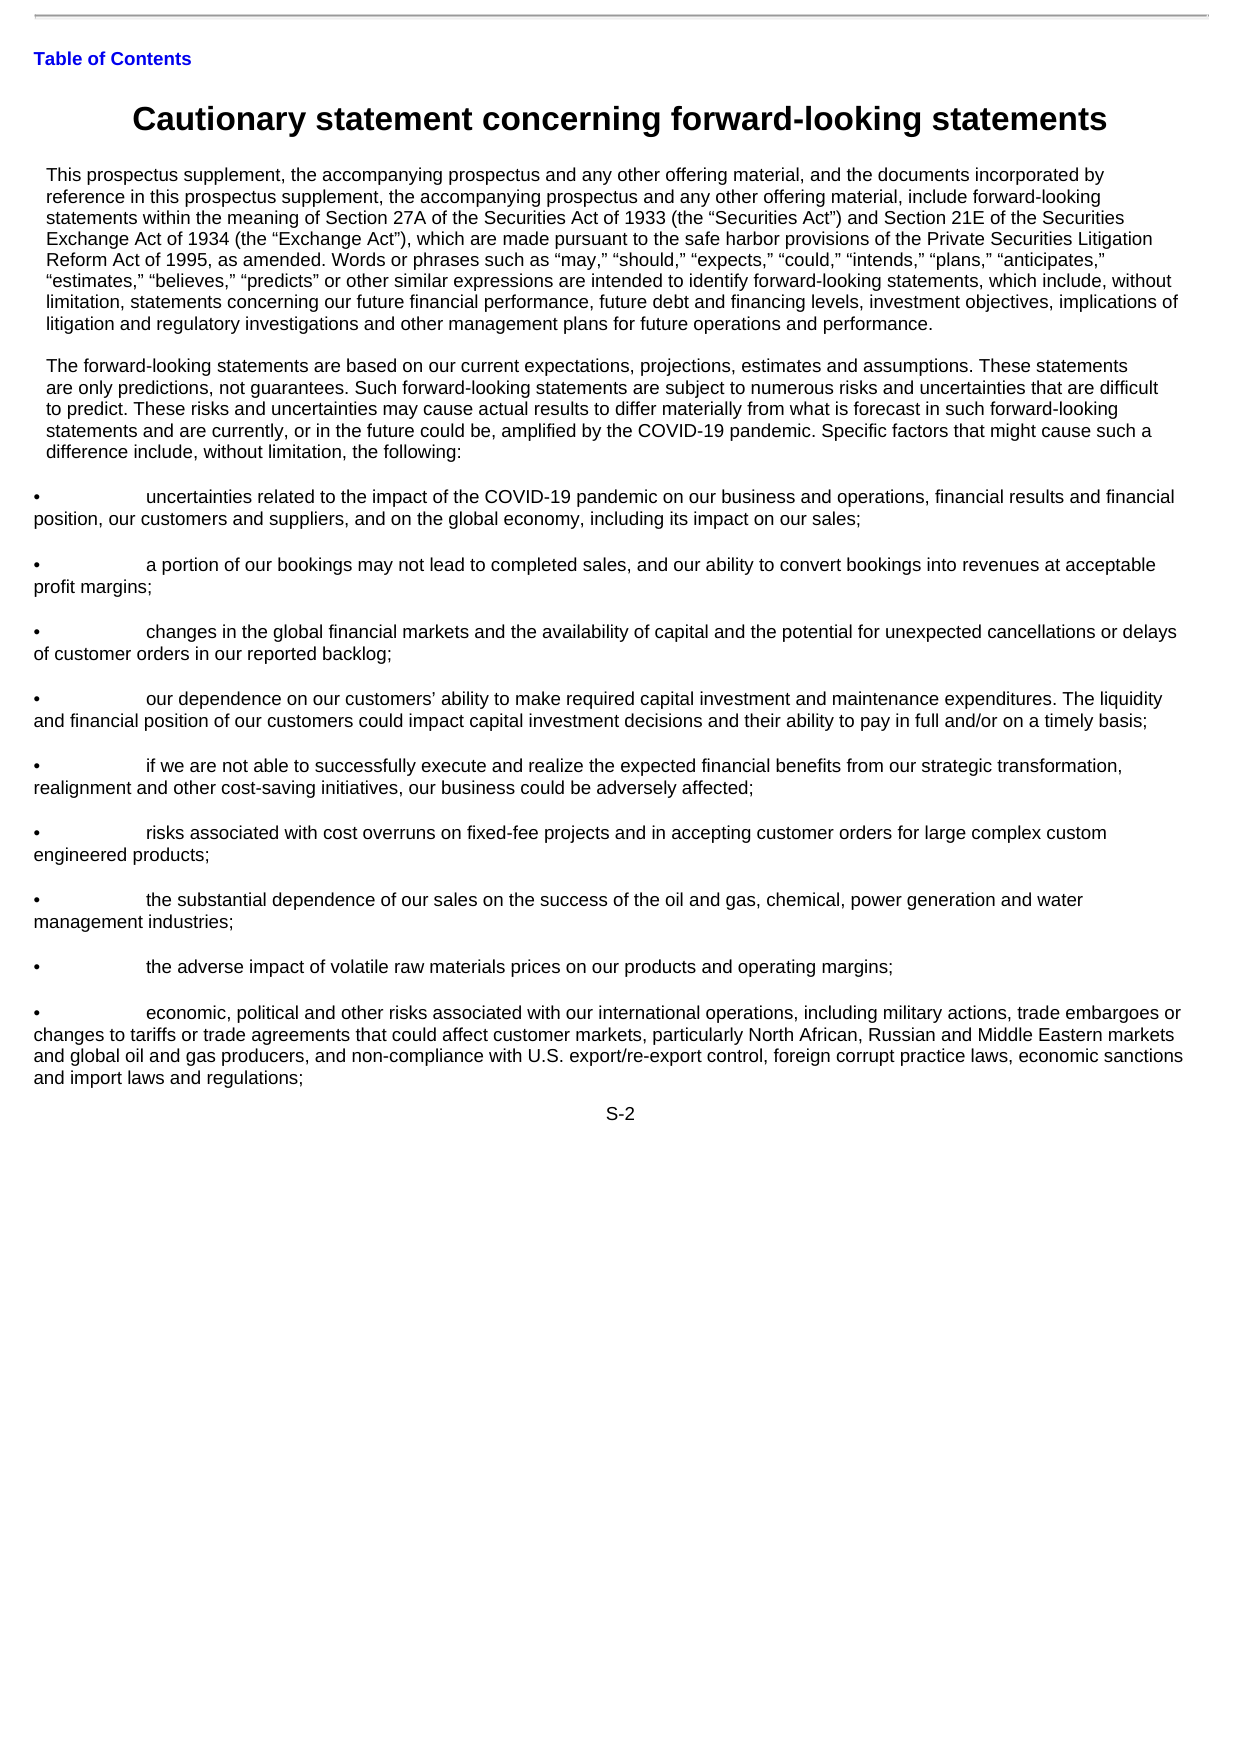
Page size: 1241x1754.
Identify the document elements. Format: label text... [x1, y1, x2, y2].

list the adverse impact of volatile raw materials prices on our products and operating margins; [33, 956, 1188, 978]
list the substantial dependence of our sales on the success of the oil and gas, chemical, power generation and water management industries; [33, 889, 1188, 933]
list changes in the global financial markets and the availability of capital and the potential for unexpected cancellations or delays of customer orders in our reported backlog; [33, 621, 1188, 664]
text Cautionary statement concerning forward-looking statements [33, 99, 1207, 138]
text This prospectus supplement, the accompanying prospectus and any other offering material, and the documents incorporated by reference in this prospectus supplement, the accompanying prospectus and any other offering material, include forward-looking statements within the meaning of Section 27A of the Securities Act of 1933 (the “Securities Act”) and Section 21E of the Securities Exchange Act of 1934 (the “Exchange Act”), which are made pursuant to the safe harbor provisions of the Private Securities Litigation Reform Act of 1995, as amended. Words or phrases such as “may,” “should,” “expects,” “could,” “intends,” “plans,” “anticipates,” “estimates,” “believes,” “predicts” or other similar expressions are intended to identify forward-looking statements, which include, without limitation, statements concerning our future financial performance, future debt and financing levels, investment objectives, implications of litigation and regulatory investigations and other management plans for future operations and performance. [46, 165, 1188, 334]
list our dependence on our customers’ ability to make required capital investment and maintenance expenditures. The liquidity and financial position of our customers could impact capital investment decisions and their ability to pay in full and/or on a timely basis; [33, 688, 1188, 731]
list a portion of our bookings may not lead to completed sales, and our ability to convert bookings into revenues at acceptable profit margins; [33, 553, 1188, 597]
list economic, political and other risks associated with our international operations, including military actions, trade embargoes or changes to tariffs or trade agreements that could affect customer markets, particularly North African, Russian and Middle Eastern markets and global oil and gas producers, and non-compliance with U.S. export/re-export control, foreign corrupt practice laws, economic sanctions and import laws and regulations; [33, 1003, 1188, 1088]
text S-2 [33, 1102, 1207, 1124]
list uncertainties related to the impact of the COVID-19 pandemic on our business and operations, financial results and financial position, our customers and suppliers, and on the global economy, including its impact on our sales; [33, 486, 1188, 530]
list if we are not able to successfully execute and realize the expected financial benefits from our strategic transformation, realignment and other cost-saving initiatives, our business could be adversely affected; [33, 755, 1188, 798]
text The forward-looking statements are based on our current expectations, projections, estimates and assumptions. These statements are only predictions, not guarantees. Such forward-looking statements are subject to numerous risks and uncertainties that are difficult to predict. These risks and uncertainties may cause actual results to differ materially from what is forecast in such forward-looking statements and are currently, or in the future could be, amplified by the COVID-19 pandemic. Specific factors that might cause such a difference include, without limitation, the following: [46, 356, 1159, 462]
list risks associated with cost overruns on fixed-fee projects and in accepting customer orders for large complex custom engineered products; [33, 822, 1188, 866]
text Table of Contents [33, 48, 1188, 69]
picture [32, 14, 1209, 21]
